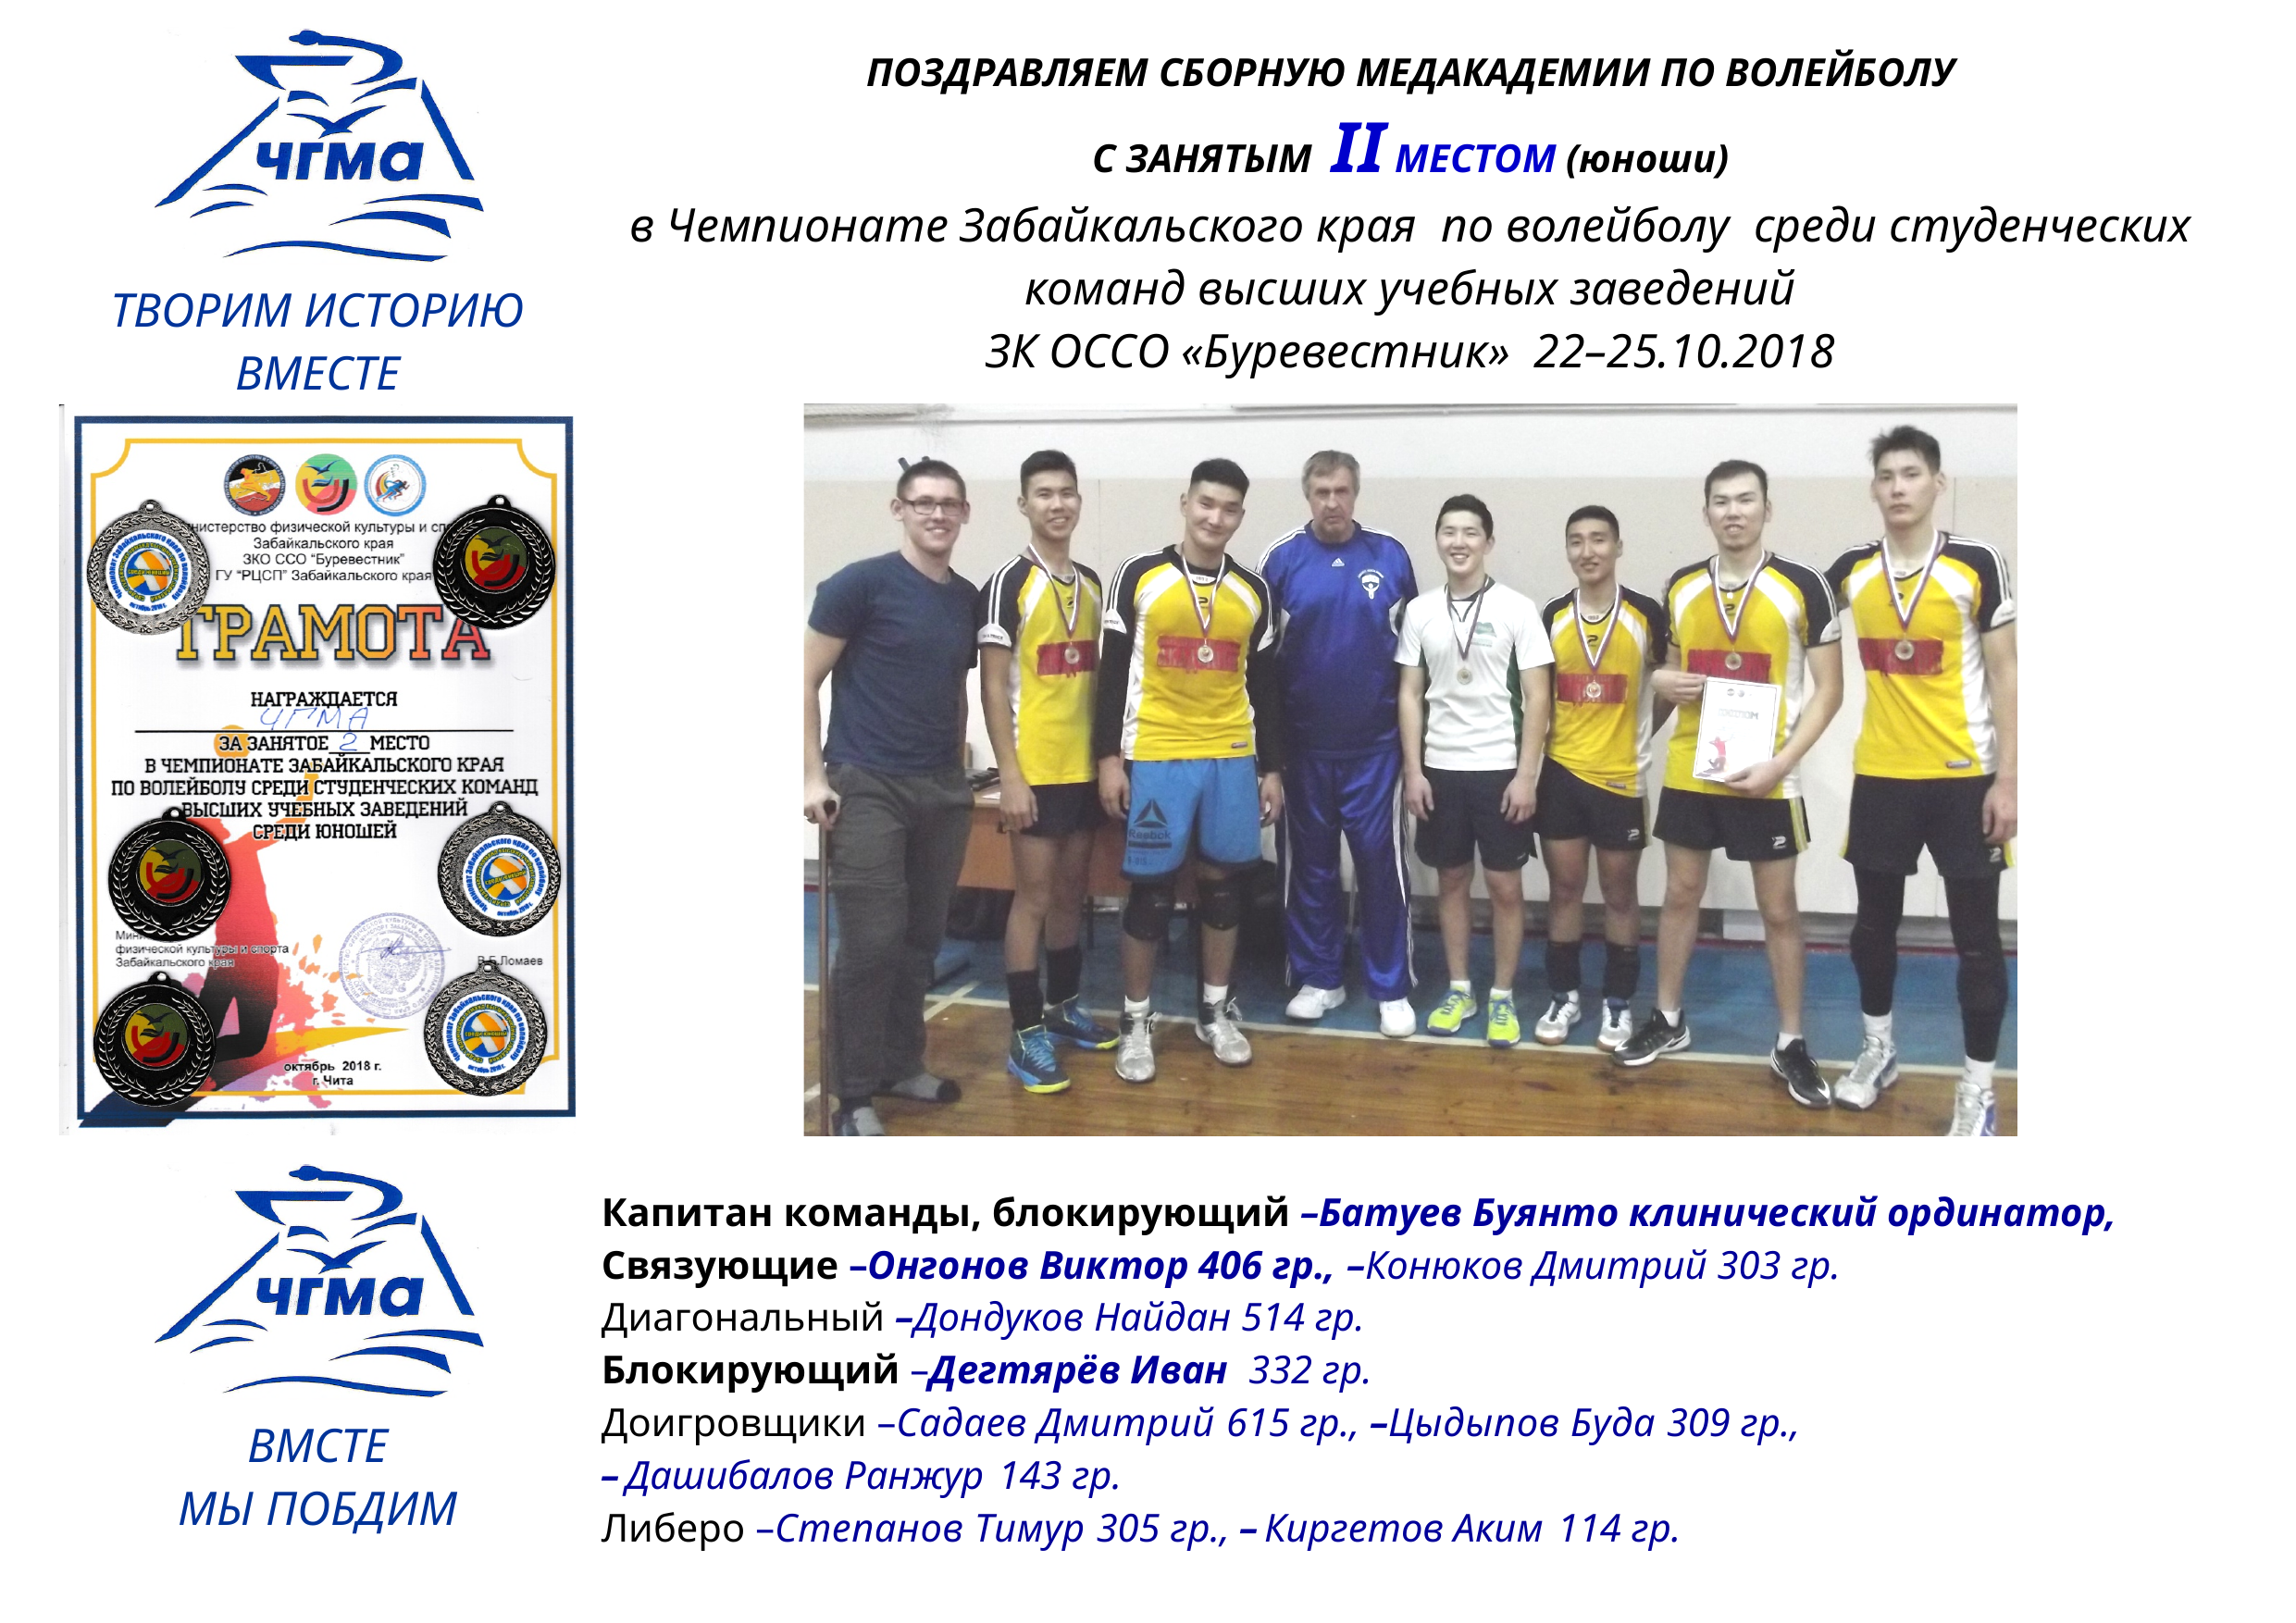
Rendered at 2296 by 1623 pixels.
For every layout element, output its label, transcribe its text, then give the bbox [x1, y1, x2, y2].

table_header ПОЗДРАВЛЯЕМ СБОРНУЮ МЕДАКАДЕМИИ ПО ВОЛЕЙБОЛУ С ЗАНЯТЫМ II МЕСТОМ (юноши) в Чемпионате Забайкальского края по волейболу среди студенческих команд высших учебных заведений ЗК ОССО «Буревестник» 22–25.10.2018 [590, 28, 2230, 403]
table_header ТВОРИМ ИСТОРИЮ ВМЕСТЕ [44, 28, 590, 403]
picture [58, 404, 577, 1135]
table_cell ВМСТЕ МЫ ПОБДИМ [44, 1148, 590, 1553]
table_cell Капитан команды, блокирующий –Батуев Буянто клинический ординатор, Связующие –Онгонов Виктор 406 гр., –Конюков Дмитрий 303 гр. Диагональный –Дондуков Найдан 514 гр. Блокирующий –Дегтярёв Иван 332 гр. Доигровщики –Садаев Дмитрий 615 гр., –Цыдыпов Буда 309 гр., – Дашибалов Ранжур 143 гр. Либеро –Степанов Тимур 305 гр., – Киргетов Аким 114 гр. [590, 1148, 2230, 1553]
table_cell [590, 403, 2230, 1148]
table_cell [44, 403, 590, 1148]
